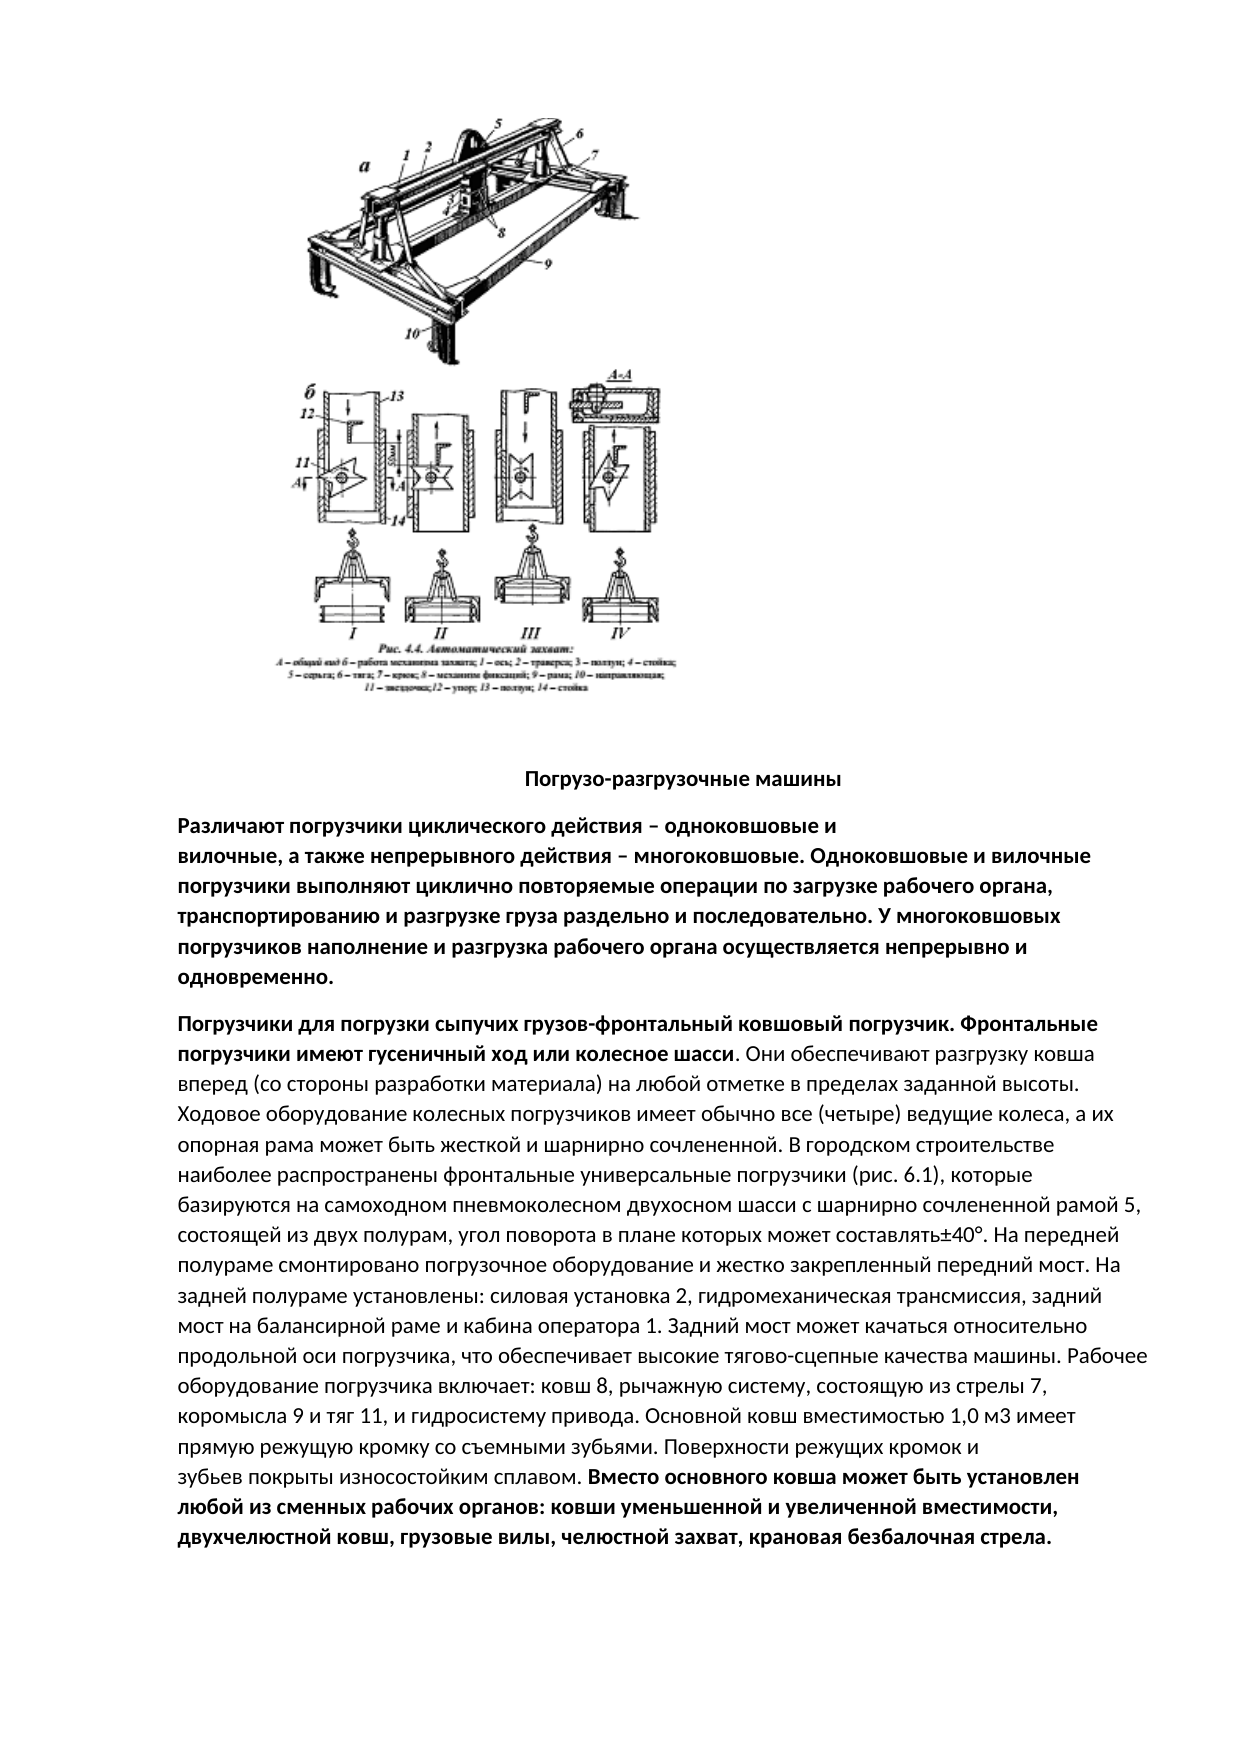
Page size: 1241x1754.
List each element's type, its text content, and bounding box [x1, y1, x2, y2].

picture [214, 118, 724, 699]
text Погрузчики для погрузки сыпучих грузов-фронтальный ковшовый погрузчик. Фронтальные погрузчики имеют гусеничный ход или колесное шасси. Они обеспечивают разгрузку ковша вперед (со стороны разработки материала) на любой отметке в пределах заданной высоты. Ходовое оборудование колесных погрузчиков имеет обычно все (четыре) ведущие колеса, а их опорная рама может быть жесткой и шарнирно сочлененной. В городском строительстве наиболее распространены фронтальные универсальные погрузчики (рис. 6.1), которые базируются на самоходном пневмоколесном двухосном шасси с шарнирно сочлененной рамой 5, состоящей из двух полурам, угол поворота в плане которых может составлять±40°. На передней полураме смонтировано погрузочное оборудование и жестко закрепленный передний мост. На задней полураме установлены: силовая установка 2, гидромеханическая трансмиссия, задний мост на балансирной раме и кабина оператора 1. Задний мост может качаться относительно продольной оси погрузчика, что обеспечивает высокие тягово-сцепные качества машины. Рабочее оборудование погрузчика включает: ковш 8, рычажную систему, состоящую из стрелы 7, коромысла 9 и тяг 11, и гидросистему привода. Основной ковш вместимостью 1,0 м3 имеет прямую режущую кромку со съемными зубьями. Поверхности режущих кромок и зубьев покрыты износостойким сплавом. Вместо основного ковша может быть установлен любой из сменных рабочих органов: ковши уменьшенной и увеличенной вместимости, двухчелюстной ковш, грузовые вилы, челюстной захват, крановая безбалочная стрела. [177, 1009, 1152, 1550]
text Различают погрузчики циклического действия – одноковшовые и вилочные, а также непрерывного действия – многоковшовые. Одноковшовые и вилочные погрузчики выполняют циклично повторяемые операции по загрузке рабочего органа, транспортированию и разгрузке груза раздельно и последовательно. У многоковшовых погрузчиков наполнение и разгрузка рабочего органа осуществляется непрерывно и одновременно. [177, 811, 1152, 990]
text Погрузо-разгрузочные машины [215, 764, 1152, 792]
